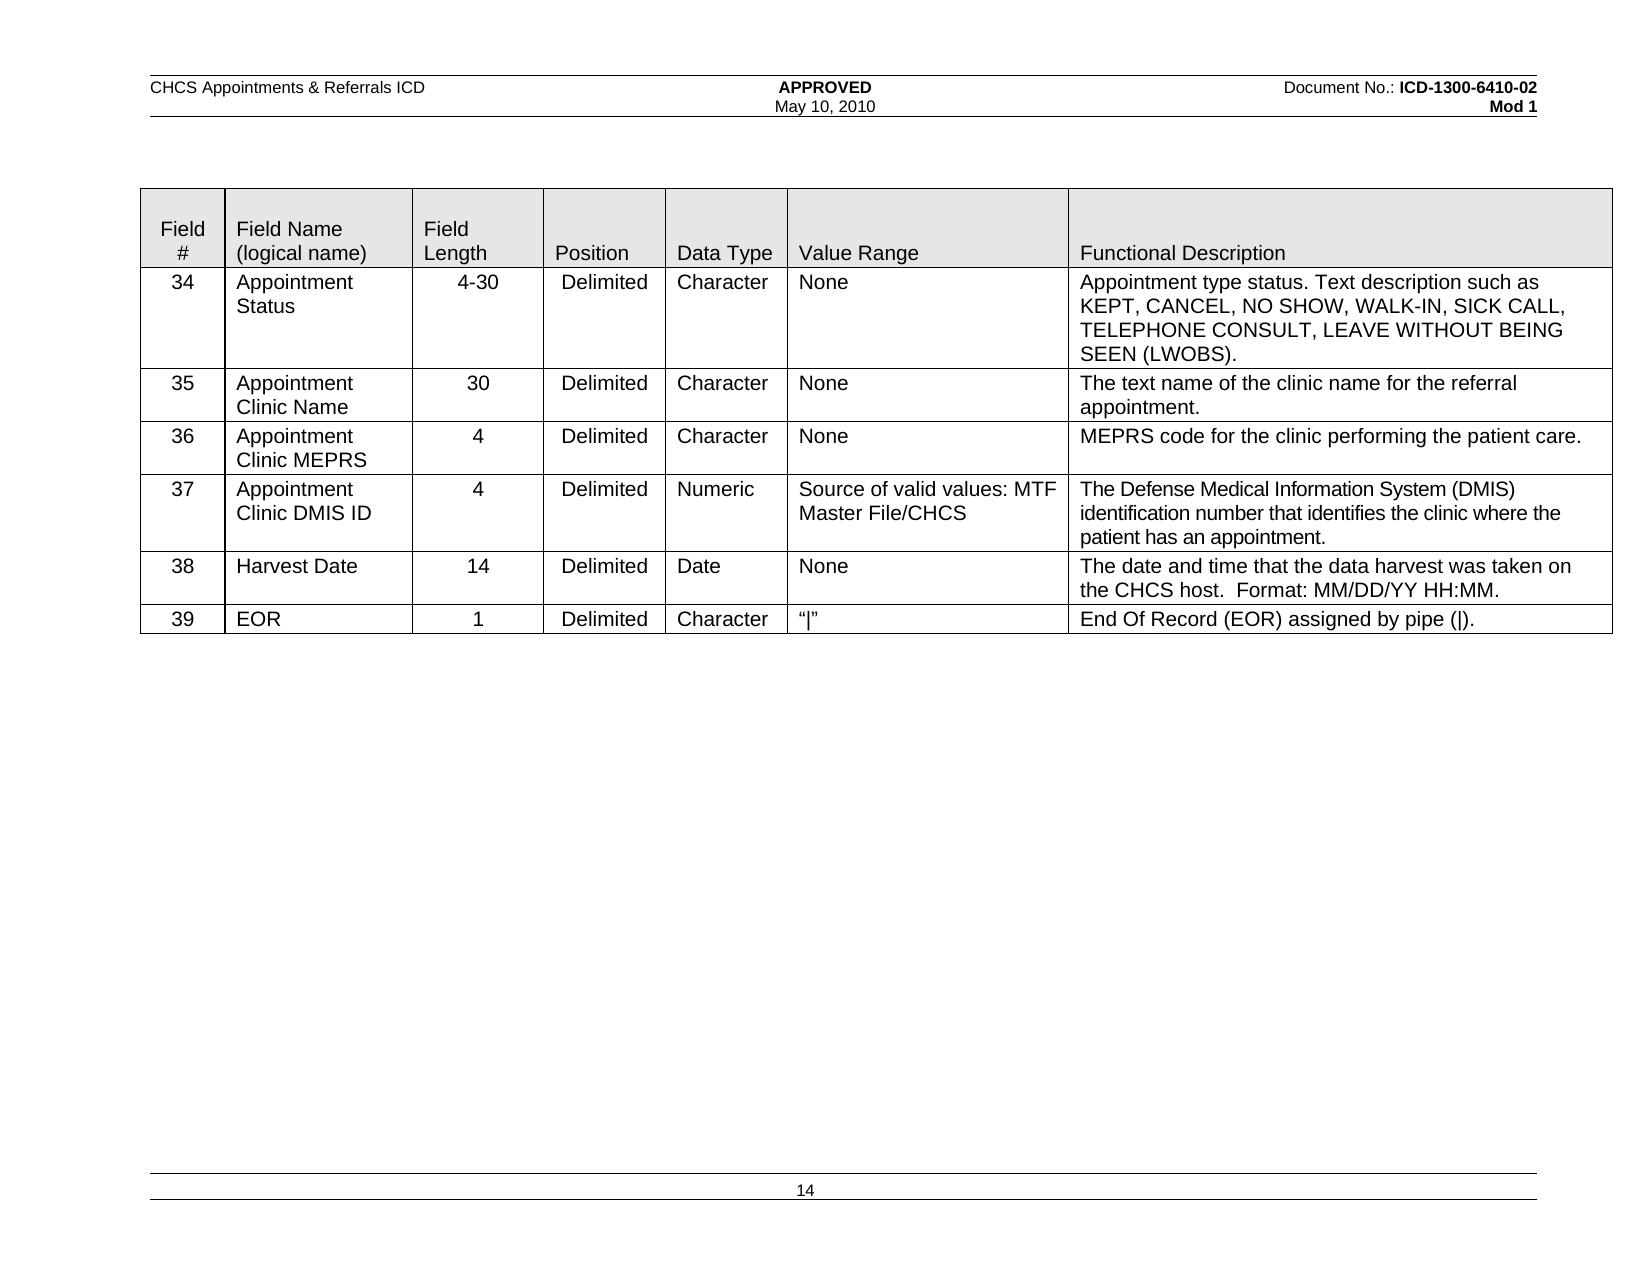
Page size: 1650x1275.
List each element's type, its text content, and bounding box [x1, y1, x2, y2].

table_cell 14 [413, 552, 543, 604]
table_cell Delimited [544, 422, 665, 474]
table_cell 4 [413, 422, 543, 474]
table_cell 36 [141, 422, 224, 474]
table_cell Appointment type status. Text description such as KEPT, CANCEL, NO SHOW, WALK-IN, SICK CALL, TELEPHONE CONSULT, LEAVE WITHOUT BEING SEEN (LWOBS). [1069, 268, 1612, 368]
table_cell 38 [141, 552, 224, 604]
table_cell 39 [141, 605, 224, 633]
table_cell None [788, 422, 1068, 474]
table_cell 34 [141, 268, 224, 368]
table_cell Numeric [666, 475, 787, 551]
table_header Position [544, 189, 665, 267]
table_cell Delimited [544, 475, 665, 551]
table_cell EOR [226, 605, 412, 633]
table_cell Character [666, 268, 787, 368]
table_cell None [788, 552, 1068, 604]
table_cell The Defense Medical Information System (DMIS) identification number that identifies the clinic where the patient has an appointment. [1069, 475, 1612, 551]
table_cell Source of valid values: MTF Master File/CHCS [788, 475, 1068, 551]
table_cell 4 [413, 475, 543, 551]
table_cell Date [666, 552, 787, 604]
table_cell Delimited [544, 369, 665, 421]
table_cell 30 [413, 369, 543, 421]
table_cell 1 [413, 605, 543, 633]
table_cell MEPRS code for the clinic performing the patient care. [1069, 422, 1612, 474]
table_cell Delimited [544, 268, 665, 368]
table_header [788, 189, 1068, 267]
table_header Field Length [413, 189, 543, 267]
table_cell 37 [141, 475, 224, 551]
table_header Functional Description [1069, 189, 1612, 267]
table_cell The text name of the clinic name for the referral appointment. [1069, 369, 1612, 421]
table_cell Appointment Clinic MEPRS [226, 422, 412, 474]
table_cell “|” [788, 605, 1068, 633]
table_header Data Type [666, 189, 787, 267]
table_cell Delimited [544, 552, 665, 604]
table_cell End Of Record (EOR) assigned by pipe (|). [1069, 605, 1612, 633]
table_cell Appointment Status [226, 268, 412, 368]
table_cell Character [666, 369, 787, 421]
table_cell 4-30 [413, 268, 543, 368]
table_header Field Name (logical name) [226, 189, 412, 267]
table_cell Harvest Date [226, 552, 412, 604]
table_cell Appointment Clinic DMIS ID [226, 475, 412, 551]
table_cell Character [666, 422, 787, 474]
table_cell Character [666, 605, 787, 633]
table_cell 35 [141, 369, 224, 421]
table_cell Appointment Clinic Name [226, 369, 412, 421]
table_cell None [788, 369, 1068, 421]
table_cell Delimited [544, 605, 665, 633]
table_header Field # [141, 189, 224, 267]
table_cell None [788, 268, 1068, 368]
table_cell The date and time that the data harvest was taken on the CHCS host. Format: MM/DD/YY HH:MM. [1069, 552, 1612, 604]
